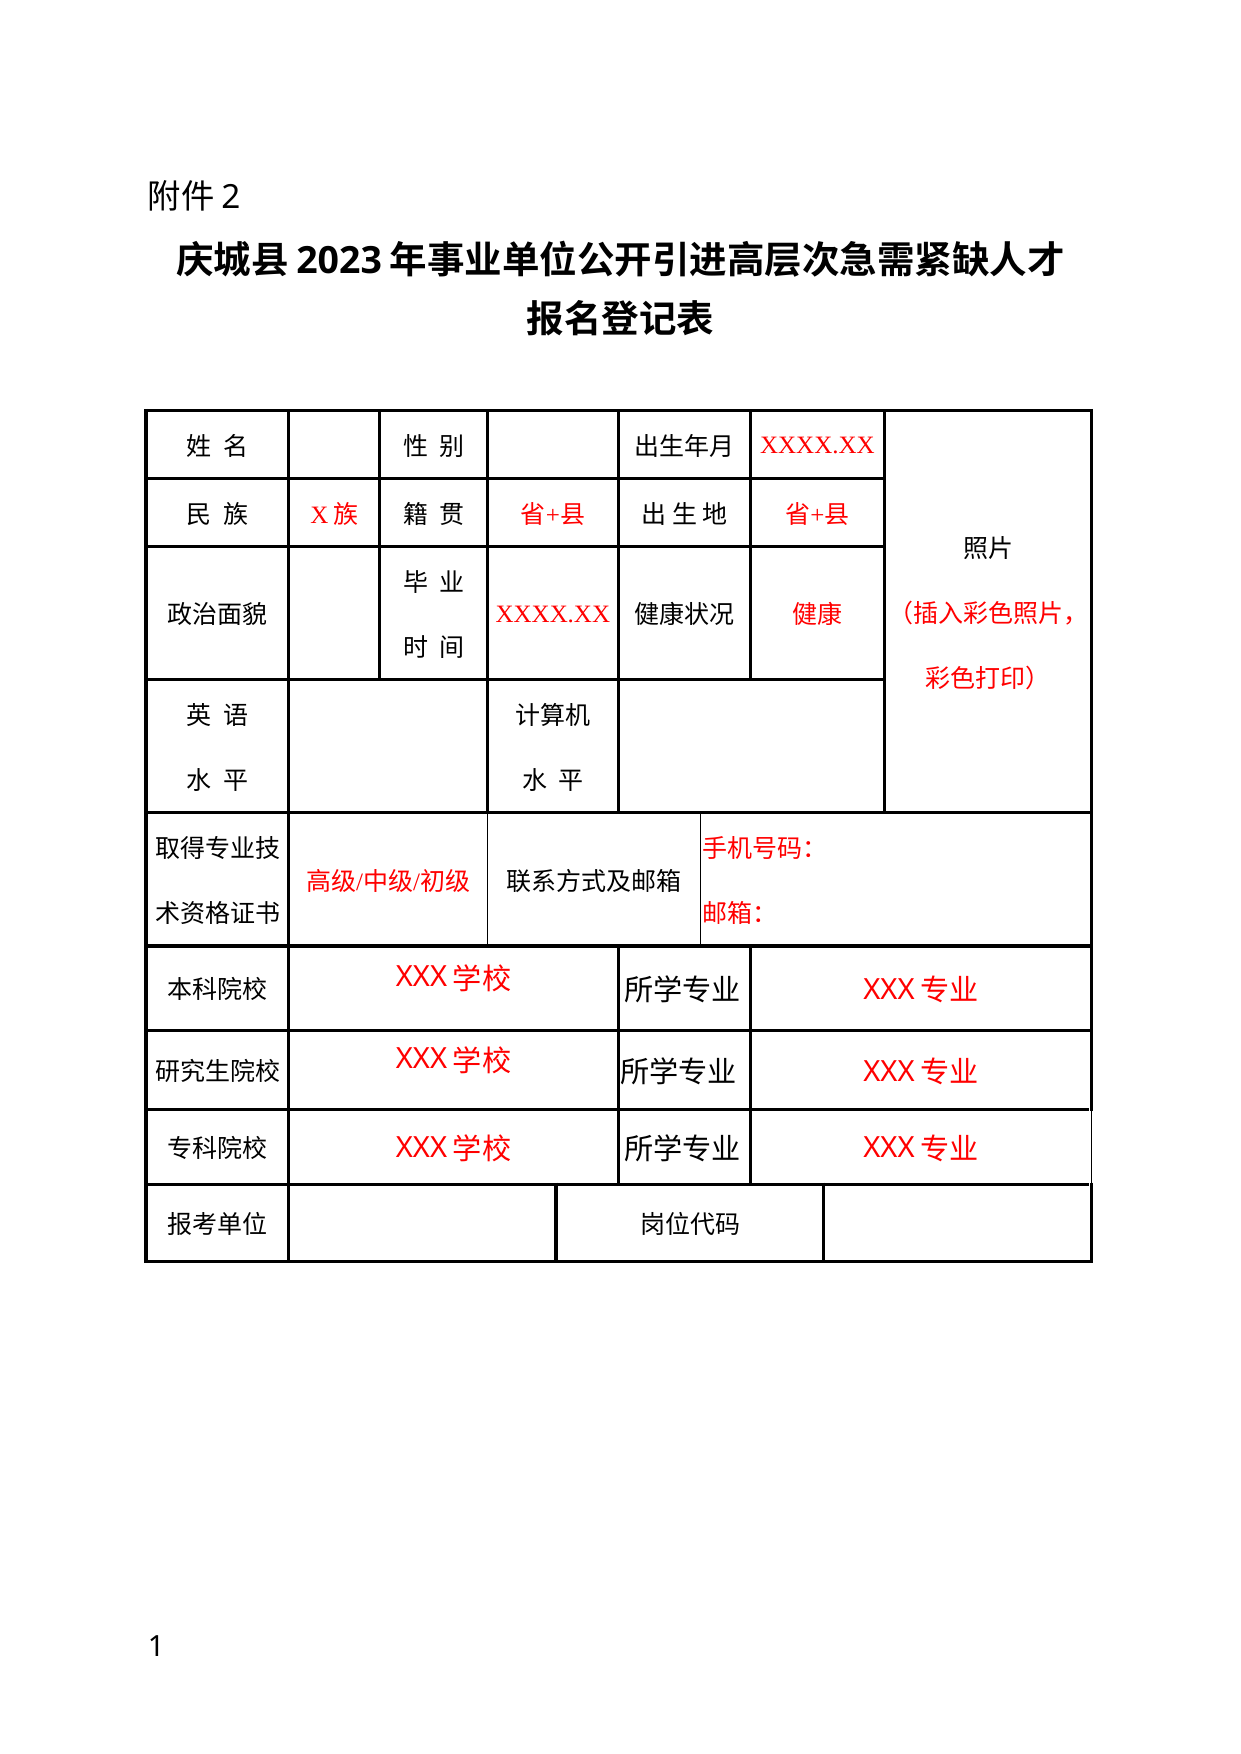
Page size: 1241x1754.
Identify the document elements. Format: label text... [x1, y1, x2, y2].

table_cell XXX专业 [752, 1032, 1090, 1107]
table_cell 高级/中级/初级 [290, 814, 487, 944]
table_cell 研究生院校 [148, 1032, 287, 1107]
text 庆城县2023年事业单位公开引进高层次急需紧缺人才 [148, 227, 1093, 285]
table_cell XXX专业 [752, 948, 1090, 1029]
table_cell 手机号码： 邮箱： [701, 814, 1090, 944]
table_header XXXX.XX [752, 412, 883, 477]
table_cell 籍 贯 [381, 480, 486, 545]
table_cell 省+县 [489, 480, 617, 545]
table_cell XXX学校 [290, 948, 617, 1029]
table_cell [620, 681, 883, 811]
table_cell X族 [290, 480, 378, 545]
table_cell 省+县 [752, 480, 883, 545]
table_cell XXX专业 [752, 1108, 1091, 1183]
table_cell 所学专业 [620, 1032, 749, 1107]
table_cell 联系方式及邮箱 [488, 814, 700, 944]
table_cell 政治面貌 [148, 548, 287, 678]
table_cell [290, 681, 486, 811]
table_cell 岗位代码 [558, 1186, 822, 1260]
table_cell 专科院校 [148, 1111, 287, 1183]
table_cell 报考单位 [148, 1186, 287, 1260]
table_cell 取得专业技术资格证书 [148, 814, 287, 944]
table_cell 健康状况 [620, 548, 749, 678]
table_header 照片 （插入彩色照片，彩色打印） [886, 412, 1090, 811]
text 附件2 [148, 162, 1093, 227]
table_cell 出 生 地 [620, 480, 749, 545]
table_cell 所学专业 [620, 948, 749, 1029]
table_cell 毕 业 时 间 [381, 548, 486, 678]
table_header 性 别 [381, 412, 486, 477]
table_cell 英 语 水 平 [148, 681, 287, 811]
table_cell [290, 1186, 554, 1260]
table_header [290, 412, 378, 477]
table_cell 健康 [752, 548, 883, 678]
table_cell XXX学校 [290, 1111, 617, 1183]
table_header [489, 412, 617, 477]
table_cell XXXX.XX [489, 548, 617, 678]
table_cell [290, 548, 378, 678]
table_cell 所学专业 [620, 1111, 749, 1183]
text 报名登记表 [148, 285, 1093, 344]
table_header 出生年月 [620, 412, 749, 477]
table_cell 本科院校 [148, 948, 287, 1029]
table_cell [825, 1183, 1090, 1260]
table_cell 民 族 [148, 480, 287, 545]
table_cell 计算机 水 平 [489, 681, 617, 811]
table_header 姓 名 [148, 412, 287, 477]
table_cell XXX学校 [290, 1032, 617, 1107]
